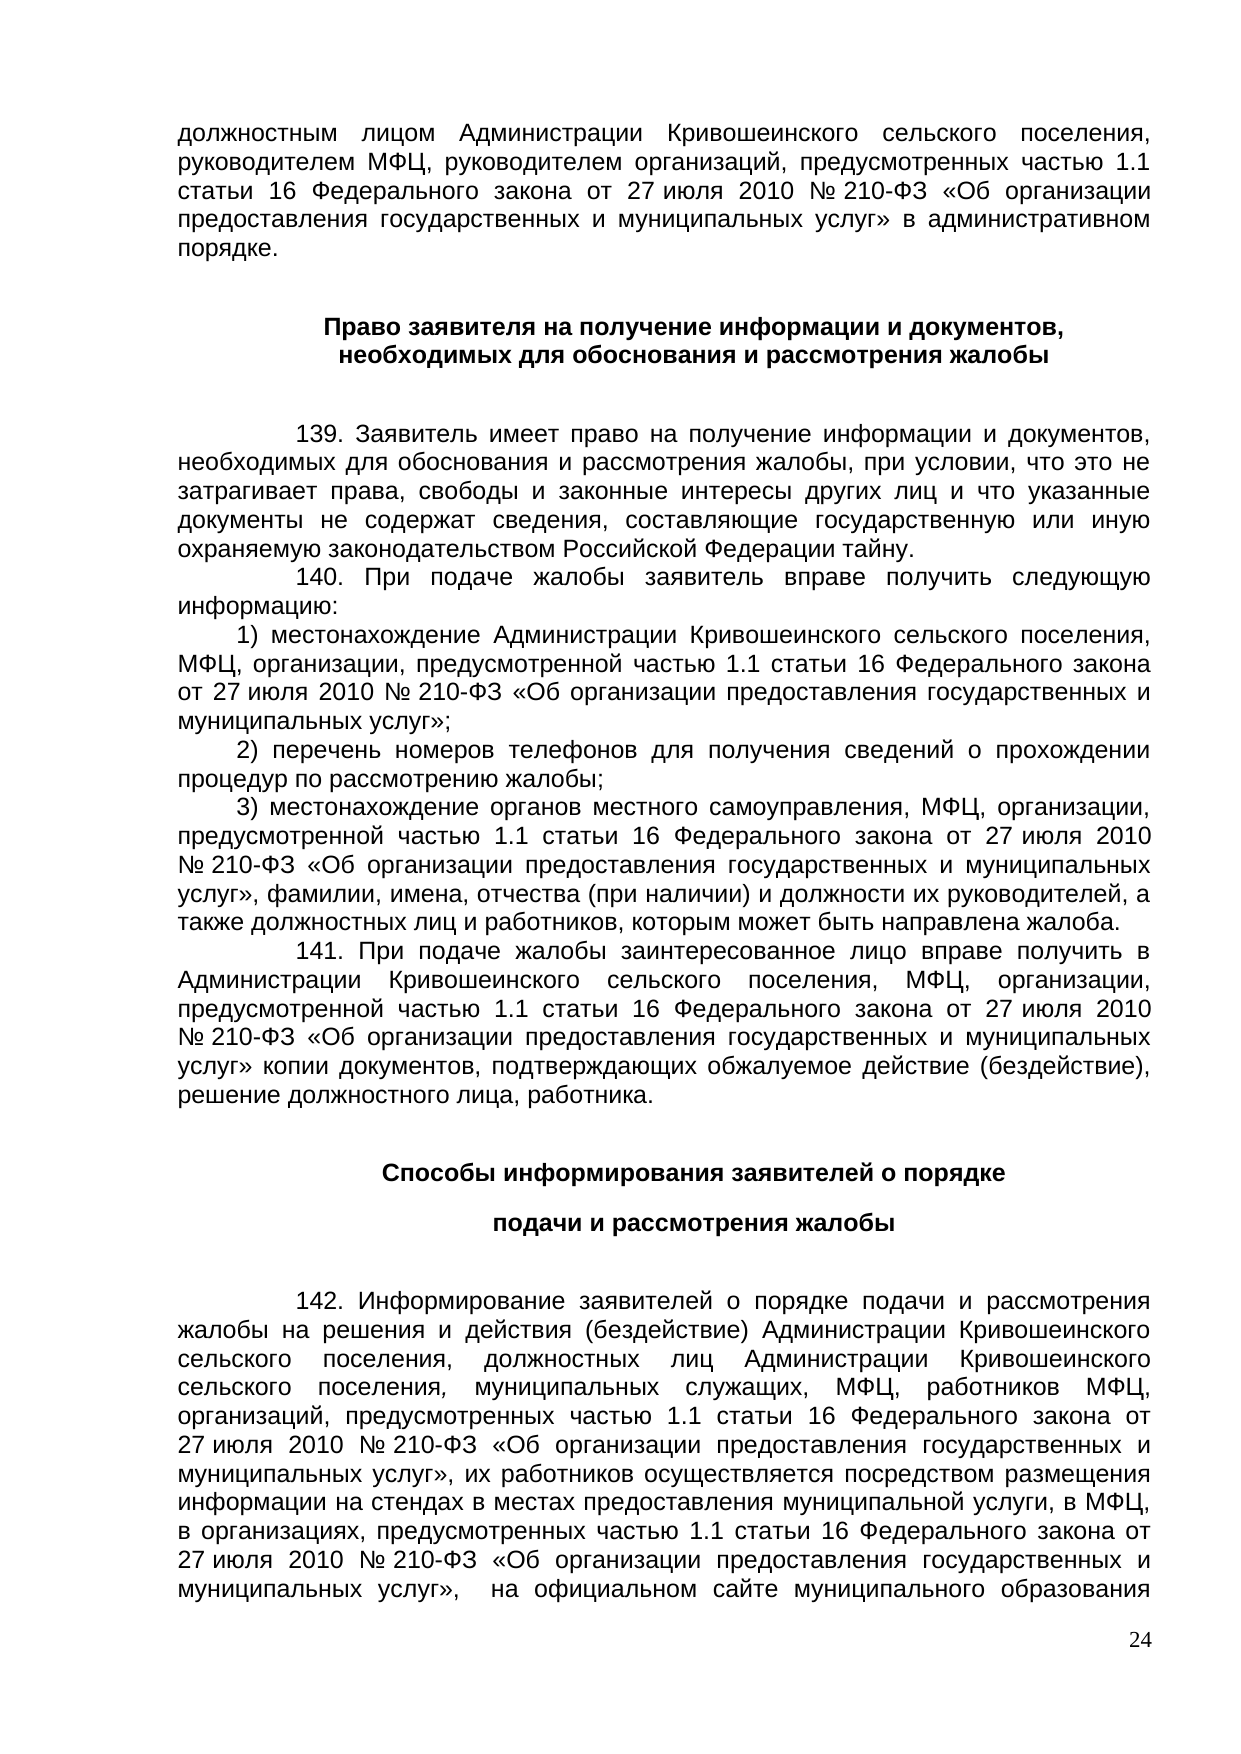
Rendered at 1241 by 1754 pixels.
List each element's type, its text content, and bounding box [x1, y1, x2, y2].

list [177, 118, 1152, 262]
list 141. При подаче жалобы заинтересованное лицо вправе получить в Администрации Кривошеинского сельского поселения, МФЦ, организации, предусмотренной частью 1.1 статьи 16 Федерального закона от 27 июля 2010 № 210-ФЗ «Об организации предоставления государственных и муниципальных услуг» копии документов, подтверждающих обжалуемое действие (бездействие), решение должностного лица, работника. [177, 936, 1152, 1108]
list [177, 1286, 1152, 1602]
text Способы информирования заявителей о порядке [177, 1158, 1152, 1187]
list 139. Заявитель имеет право на получение информации и документов, необходимых для обоснования и рассмотрения жалобы, при условии, что это не затрагивает права, свободы и законные интересы других лиц и что указанные документы не содержат сведения, составляющие государственную или иную охраняемую законодательством Российской Федерации тайну. [177, 418, 1152, 562]
text 3) местонахождение органов местного самоуправления, МФЦ, организации, предусмотренной частью 1.1 статьи 16 Федерального закона от 27 июля 2010 № 210-ФЗ «Об организации предоставления государственных и муниципальных услуг», фамилии, имена, отчества (при наличии) и должности их руководителей, а также должностных лиц и работников, которым может быть направлена жалоба. [177, 792, 1152, 936]
text подачи и рассмотрения жалобы [177, 1208, 1152, 1236]
list 140. При подаче жалобы заявитель вправе получить следующую информацию: [177, 562, 1152, 620]
text 1) местонахождение Администрации Кривошеинского сельского поселения, МФЦ, организации, предусмотренной частью 1.1 статьи 16 Федерального закона от 27 июля 2010 № 210-ФЗ «Об организации предоставления государственных и муниципальных услуг»; [177, 620, 1152, 735]
text 2) перечень номеров телефонов для получения сведений о прохождении процедур по рассмотрению жалобы; [177, 735, 1152, 792]
text необходимых для обоснования и рассмотрения жалобы [177, 340, 1152, 369]
text Право заявителя на получение информации и документов, [177, 311, 1152, 340]
